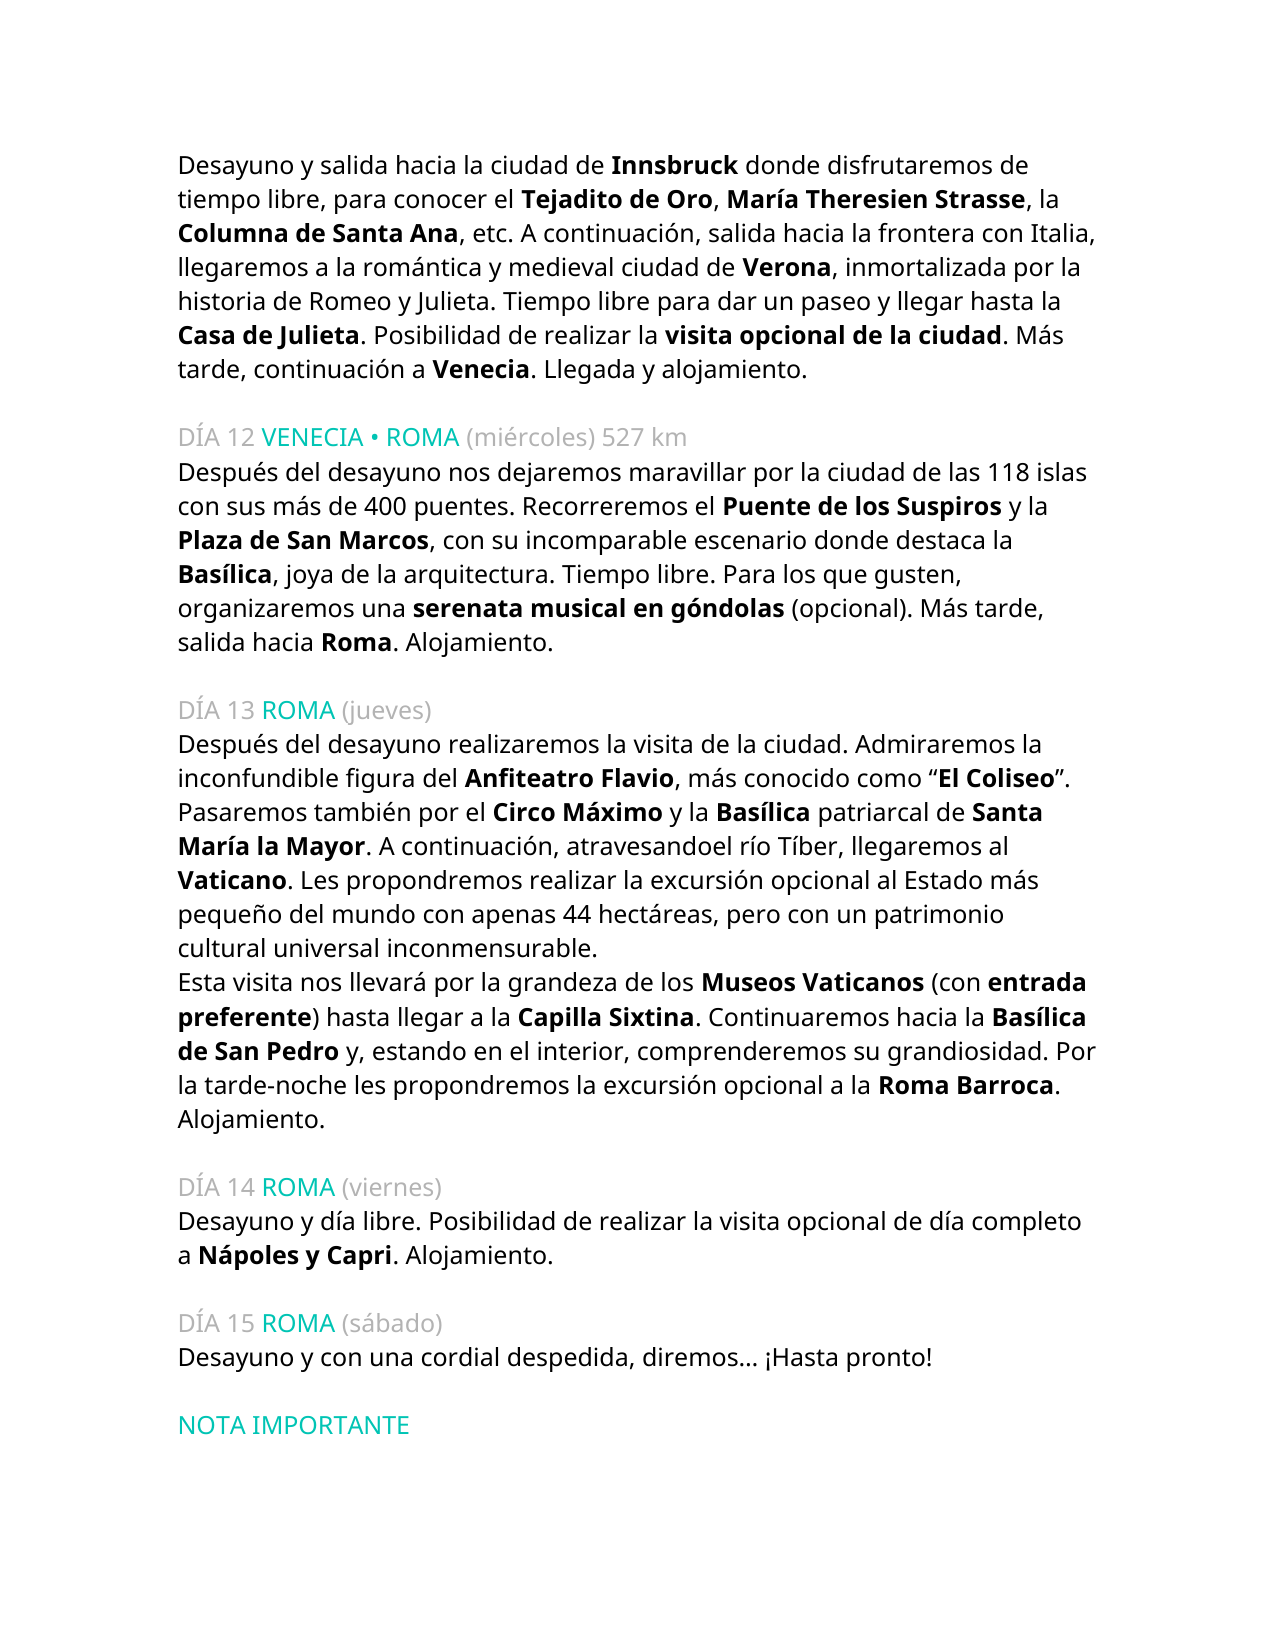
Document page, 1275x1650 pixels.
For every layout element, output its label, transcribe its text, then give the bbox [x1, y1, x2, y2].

text Desayuno y día libre. Posibilidad de realizar la visita opcional de día completo a Nápoles y Capri. Alojamiento. [177, 1203, 1098, 1272]
text NOTA IMPORTANTE [177, 1408, 1098, 1442]
text DÍA 14 ROMA (viernes) [177, 1169, 1098, 1203]
text Después del desayuno realizaremos la visita de la ciudad. Admiraremos la inconfundible figura del Anfiteatro Flavio, más conocido como “El Coliseo”. Pasaremos también por el Circo Máximo y la Basílica patriarcal de Santa María la Mayor. A continuación, atravesandoel río Tíber, llegaremos al Vaticano. Les propondremos realizar la excursión opcional al Estado más pequeño del mundo con apenas 44 hectáreas, pero con un patrimonio cultural universal inconmensurable. [177, 727, 1098, 965]
text Desayuno y salida hacia la ciudad de Innsbruck donde disfrutaremos de tiempo libre, para conocer el Tejadito de Oro, María Theresien Strasse, la Columna de Santa Ana, etc. A continuación, salida hacia la frontera con Italia, llegaremos a la romántica y medieval ciudad de Verona, inmortalizada por la historia de Romeo y Julieta. Tiempo libre para dar un paseo y llegar hasta la Casa de Julieta. Posibilidad de realizar la visita opcional de la ciudad. Más tarde, continuación a Venecia. Llegada y alojamiento. [177, 148, 1098, 386]
text DÍA 13 ROMA (jueves) [177, 693, 1098, 727]
text Después del desayuno nos dejaremos maravillar por la ciudad de las 118 islas con sus más de 400 puentes. Recorreremos el Puente de los Suspiros y la Plaza de San Marcos, con su incomparable escenario donde destaca la Basílica, joya de la arquitectura. Tiempo libre. Para los que gusten, organizaremos una serenata musical en góndolas (opcional). Más tarde, salida hacia Roma. Alojamiento. [177, 454, 1098, 658]
text Esta visita nos llevará por la grandeza de los Museos Vaticanos (con entrada preferente) hasta llegar a la Capilla Sixtina. Continuaremos hacia la Basílica de San Pedro y, estando en el interior, comprenderemos su grandiosidad. Por la tarde-noche les propondremos la excursión opcional a la Roma Barroca. Alojamiento. [177, 965, 1098, 1135]
text DÍA 15 ROMA (sábado) [177, 1306, 1098, 1340]
text Desayuno y con una cordial despedida, diremos… ¡Hasta pronto! [177, 1340, 1098, 1374]
text DÍA 12 VENECIA • ROMA (miércoles) 527 km [177, 420, 1098, 454]
